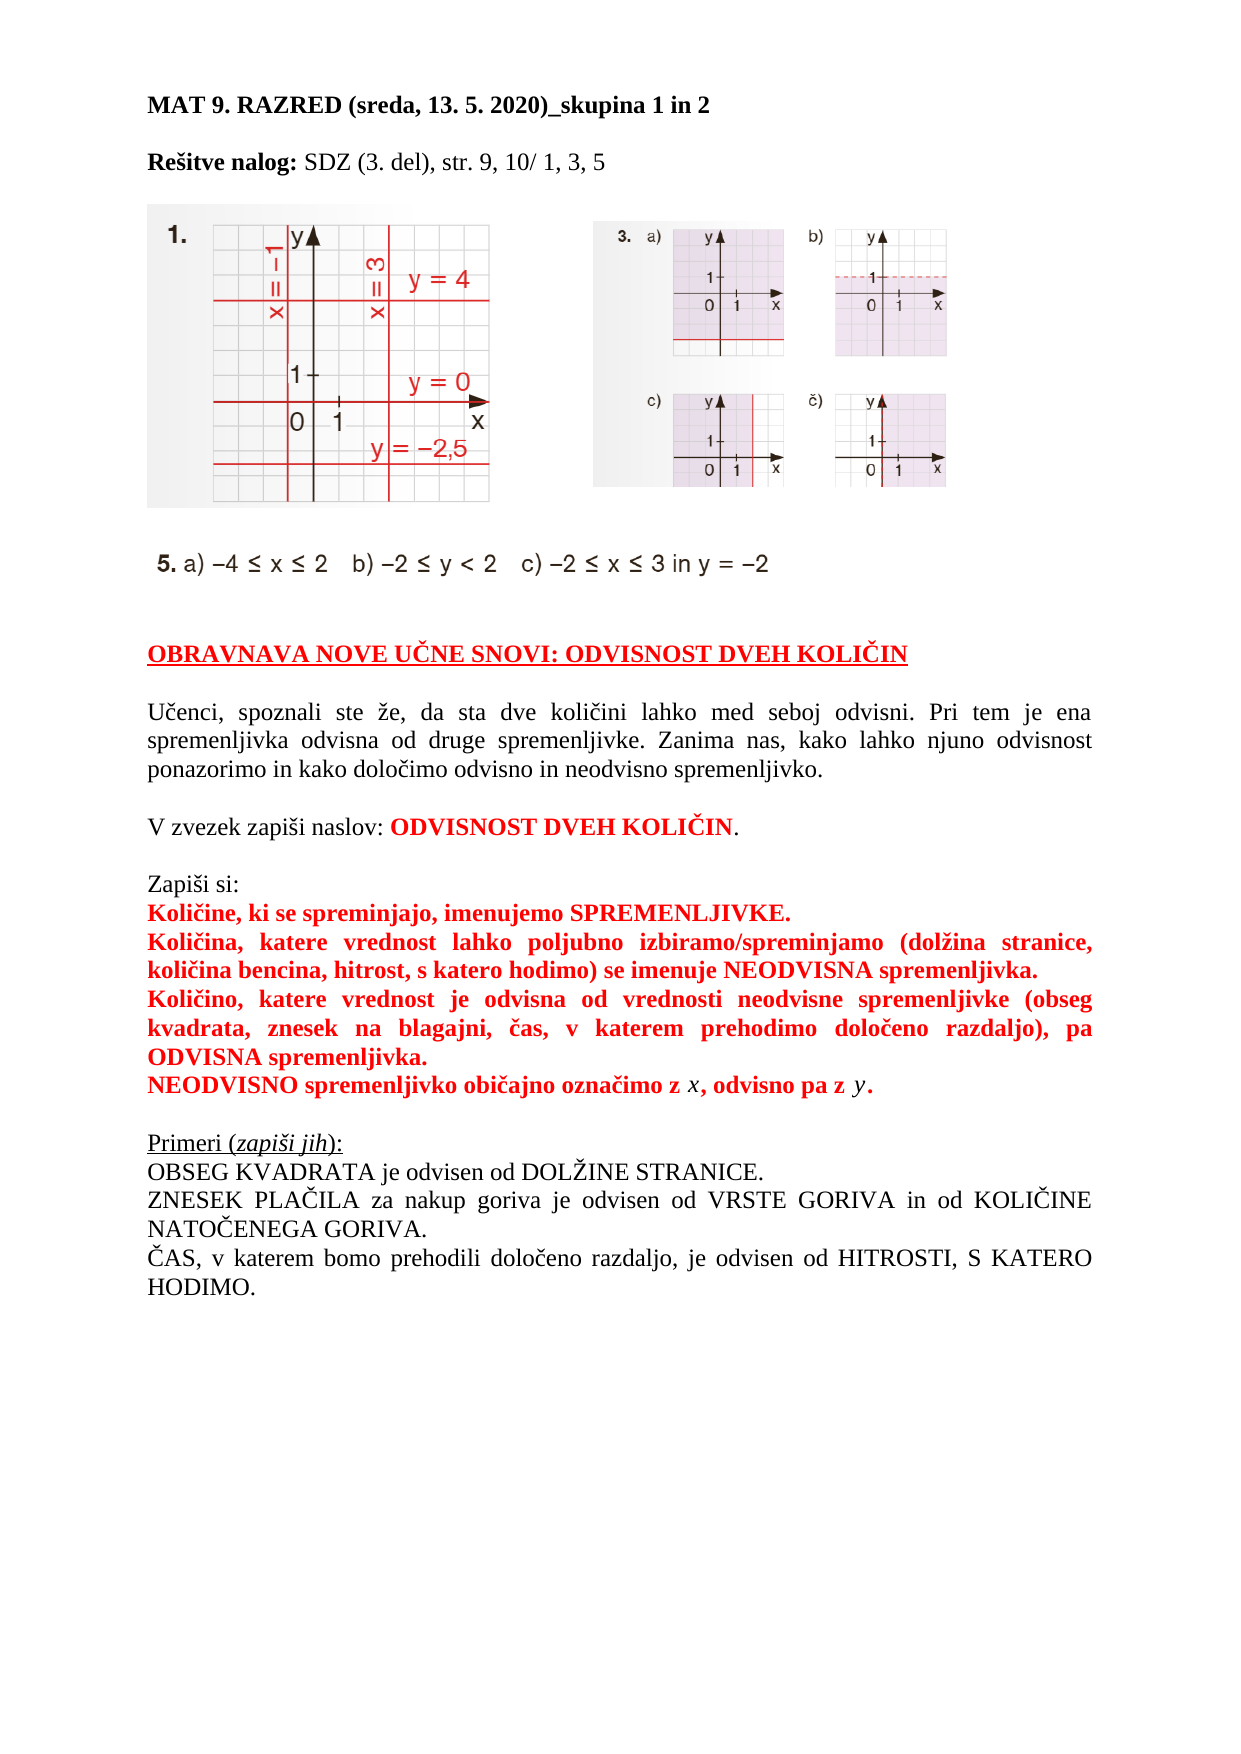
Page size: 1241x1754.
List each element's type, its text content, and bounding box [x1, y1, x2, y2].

picture [593, 221, 974, 487]
text Količina, katere vrednost lahko poljubno izbiramo/spreminjamo (dolžina stranice, količina bencina, hitrost, s katero hodimo) se imenuje NEODVISNA spremenljivka. [147, 927, 1093, 984]
text Količine, ki se spreminjajo, imenujemo SPREMENLJIVKE. [147, 898, 1093, 927]
text Zapiši si: [147, 869, 1093, 898]
text MAT 9. RAZRED (sreda, 13. 5. 2020)_skupina 1 in 2 [147, 90, 1093, 118]
picture [147, 204, 554, 508]
text V zvezek zapiši naslov: ODVISNOST DVEH KOLIČIN. [147, 812, 1093, 841]
text NEODVISNO spremenljivko običajno označimo z , odvisno pa z . [147, 1071, 1093, 1099]
text OBSEG KVADRATA je odvisen od DOLŽINE STRANICE. [147, 1157, 1093, 1186]
text Primeri (zapiši jih): [147, 1128, 1093, 1157]
text Učenci, spoznali ste že, da sta dve količini lahko med seboj odvisni. Pri tem je ena spremenljivka odvisna od druge spremenljivke. Zanima nas, kako lahko njuno odvisnost ponazorimo in kako določimo odvisno in neodvisno spremenljivko. [147, 697, 1093, 783]
text Rešitve nalog: SDZ (3. del), str. 9, 10/ 1, 3, 5 [147, 147, 1093, 176]
picture [147, 536, 779, 585]
text ZNESEK PLAČILA za nakup goriva je odvisen od VRSTE GORIVA in od KOLIČINE NATOČENEGA GORIVA. [147, 1186, 1093, 1243]
text ČAS, v katerem bomo prehodili določeno razdaljo, je odvisen od HITROSTI, S KATERO HODIMO. [147, 1243, 1093, 1301]
text OBRAVNAVA NOVE UČNE SNOVI: ODVISNOST DVEH KOLIČIN [147, 639, 1093, 668]
text Količino, katere vrednost je odvisna od vrednosti neodvisne spremenljivke (obseg kvadrata, znesek na blagajni, čas, v katerem prehodimo določeno razdaljo), pa ODVISNA spremenljivka. [147, 984, 1093, 1071]
